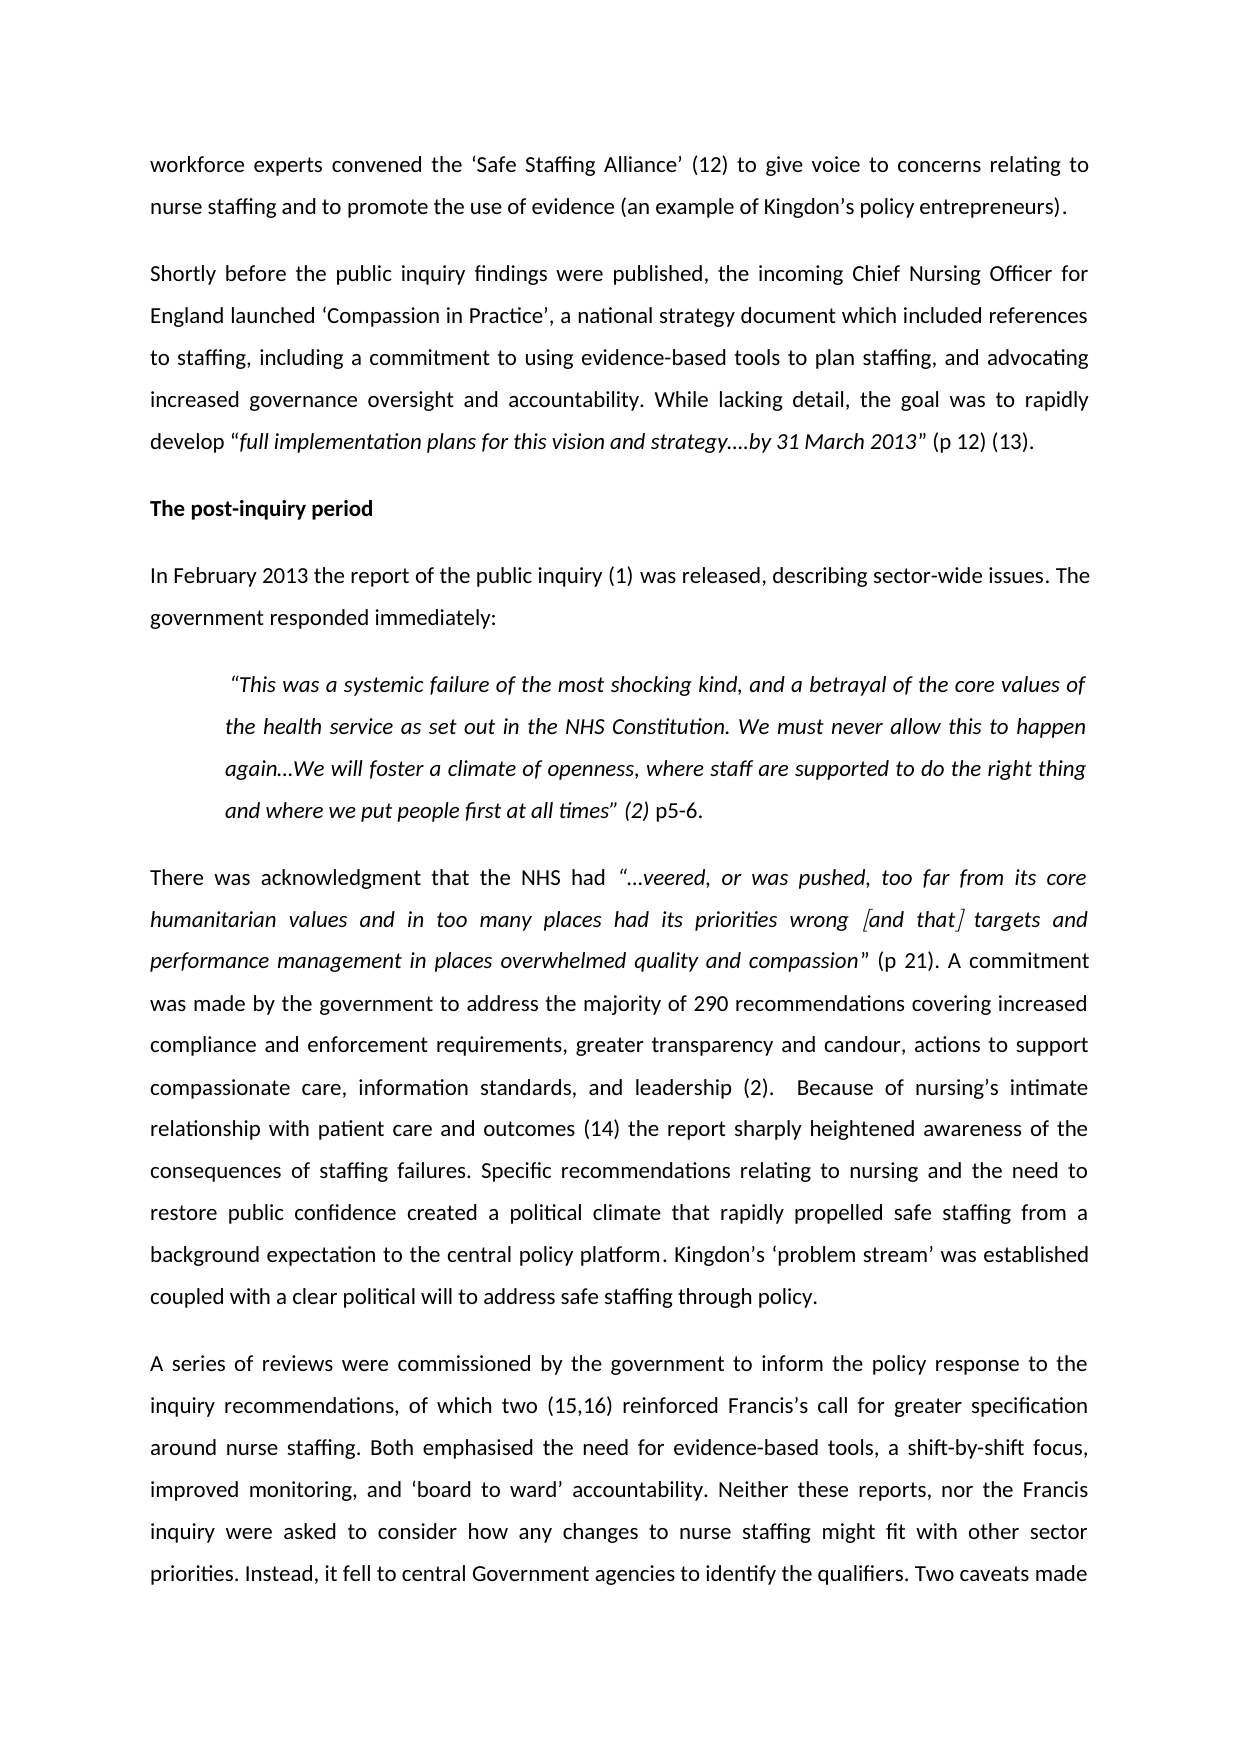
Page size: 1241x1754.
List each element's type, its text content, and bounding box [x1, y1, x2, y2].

text Shortly before the public inquiry findings were published, the incoming Chief Nursing Officer for England launched ‘Compassion in Practice’, a national strategy document which included references to staffing, including a commitment to using evidence-based tools to plan staffing, and advocating increased governance oversight and accountability. While lacking detail, the goal was to rapidly develop “full implementation plans for this vision and strategy….by 31 March 2013” (p 12) (13). [150, 259, 1090, 455]
text There was acknowledgment that the NHS had “…veered, or was pushed, too far from its core humanitarian values and in too many places had its priorities wrong and that targets and performance management in places overwhelmed quality and compassion” (p 21). A commitment was made by the government to address the majority of 290 recommendations covering increased compliance and enforcement requirements, greater transparency and candour, actions to support compassionate care, information standards, and leadership (2). Because of nursing’s intimate relationship with patient care and outcomes (14) the report sharply heightened awareness of the consequences of staffing failures. Specific recommendations relating to nursing and the need to restore public confidence created a political climate that rapidly propelled safe staffing from a background expectation to the central policy platform. Kingdon’s ‘problem stream’ was established coupled with a clear political will to address safe staffing through policy. [150, 863, 1090, 1311]
subtitle The post-inquiry period [150, 494, 1090, 522]
text In February 2013 the report of the public inquiry (1) was released, describing sector-wide issues. The government responded immediately: [150, 561, 1090, 631]
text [150, 1349, 1090, 1587]
text “This was a systemic failure of the most shocking kind, and a betrayal of the core values of the health service as set out in the NHS Constitution. We must never allow this to happen again…We will foster a climate of openness, where staff are supported to do the right thing and where we put people first at all times” (2) p5-6. [225, 670, 1090, 824]
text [150, 150, 1090, 220]
